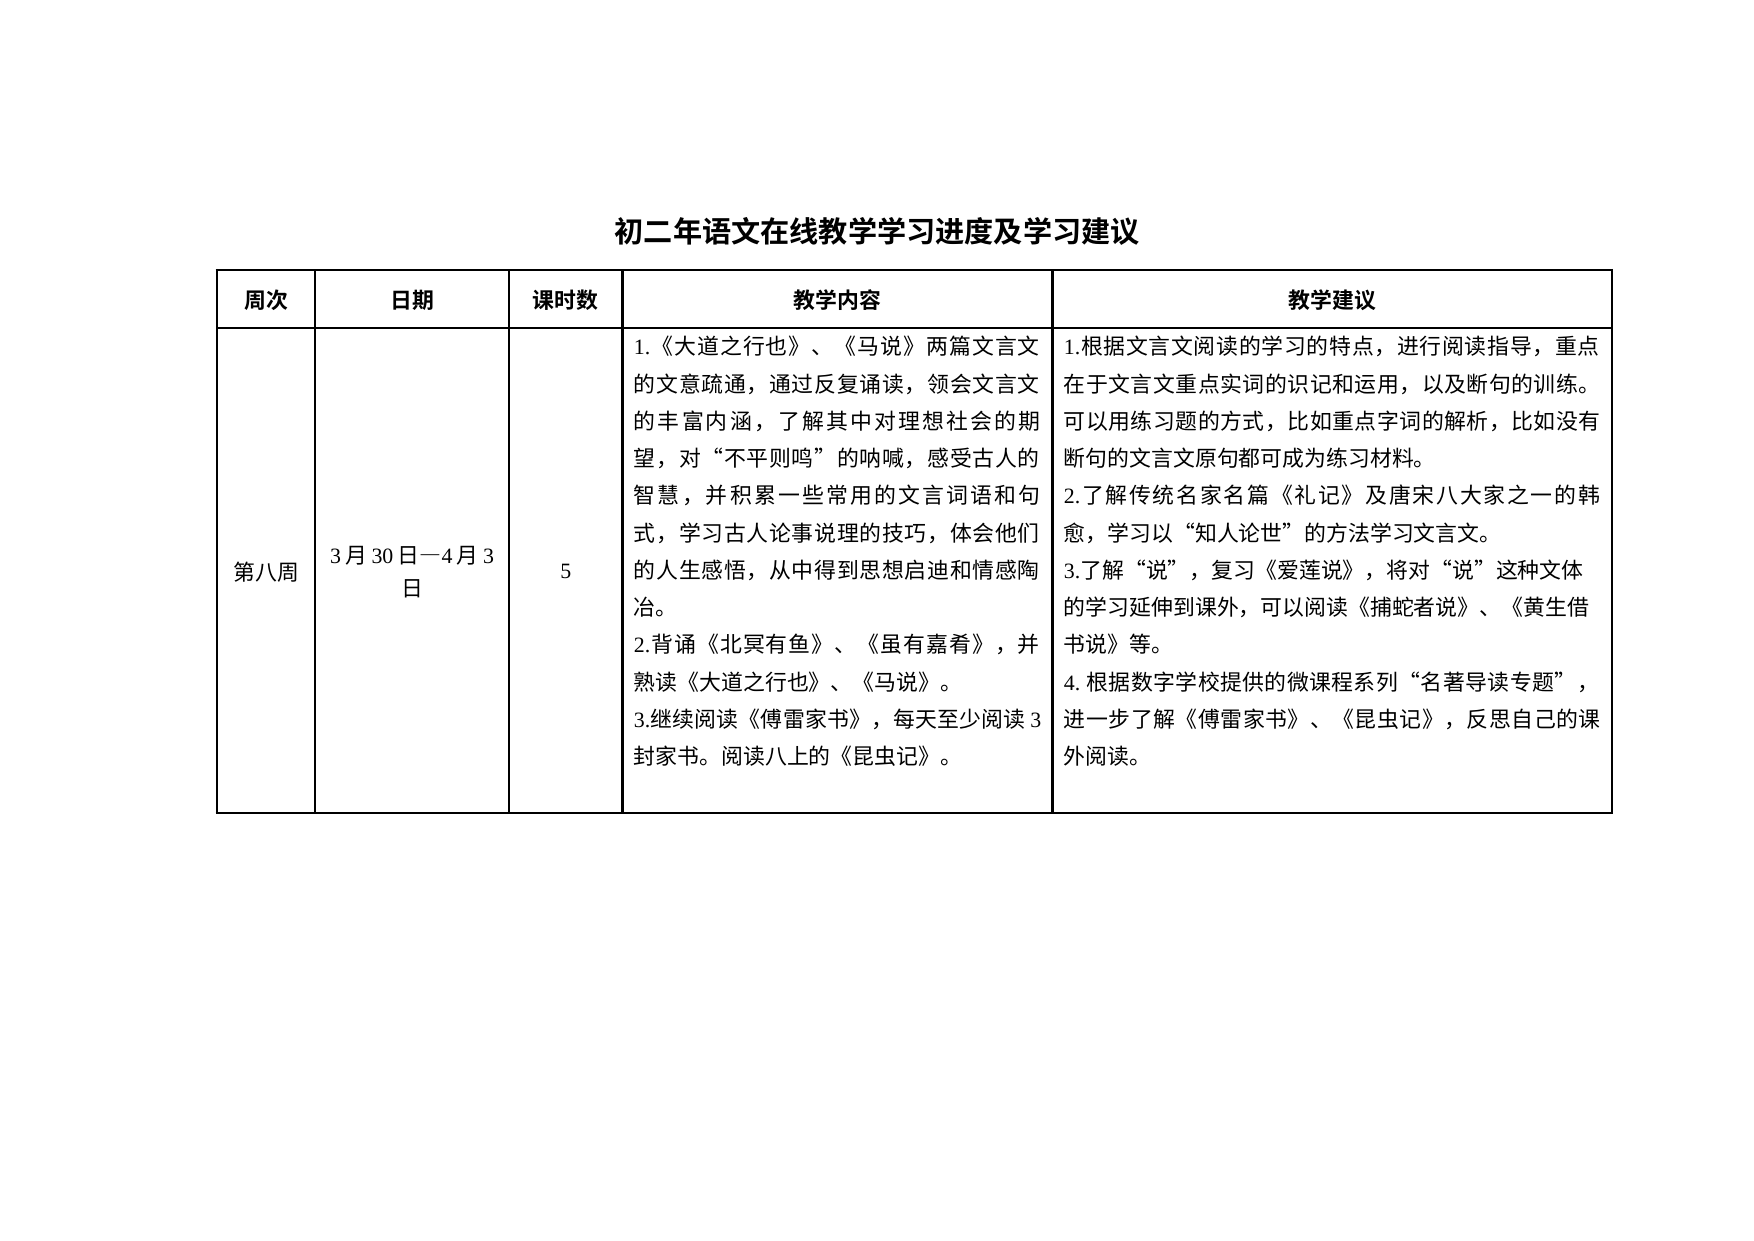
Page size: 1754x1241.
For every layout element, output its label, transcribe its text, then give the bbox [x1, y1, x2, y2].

table_header 教学内容 [624, 271, 1051, 327]
table_cell 1.根据文言文阅读的学习的特点，进行阅读指导，重点在于文言文重点实词的识记和运用，以及断句的训练。可以用练习题的方式，比如重点字词的解析，比如没有断句的文言文原句都可成为练习材料。 2.了解传统名家名篇《礼记》及唐宋八大家之一的韩愈，学习以“知人论世”的方法学习文言文。 3.了解“说”，复习《爱莲说》，将对“说”这种文体的学习延伸到课外，可以阅读《捕蛇者说》、《黄生借书说》等。 4. 根据数字学校提供的微课程系列“名著导读专题”，进一步了解《傅雷家书》、《昆虫记》，反思自己的课外阅读。 [1054, 329, 1611, 812]
table_header 周次 [218, 271, 314, 327]
table_header 教学建议 [1054, 271, 1611, 327]
table_cell 1.《大道之行也》、《马说》两篇文言文的文意疏通，通过反复诵读，领会文言文的丰富内涵，了解其中对理想社会的期望，对“不平则鸣”的呐喊，感受古人的智慧，并积累一些常用的文言词语和句式，学习古人论事说理的技巧，体会他们的人生感悟，从中得到思想启迪和情感陶冶。 2.背诵《北冥有鱼》、《虽有嘉肴》，并熟读《大道之行也》、《马说》。 3.继续阅读《傅雷家书》，每天至少阅读3封家书。阅读八上的《昆虫记》。 [624, 329, 1051, 812]
table_cell 5 [510, 329, 621, 812]
table_header 日期 [316, 271, 508, 327]
text 初二年语文在线教学学习进度及学习建议 [150, 198, 1604, 263]
table_header 课时数 [510, 271, 621, 327]
table_cell 第八周 [218, 329, 314, 812]
table_cell 3月30日—4月3日 [316, 329, 508, 812]
